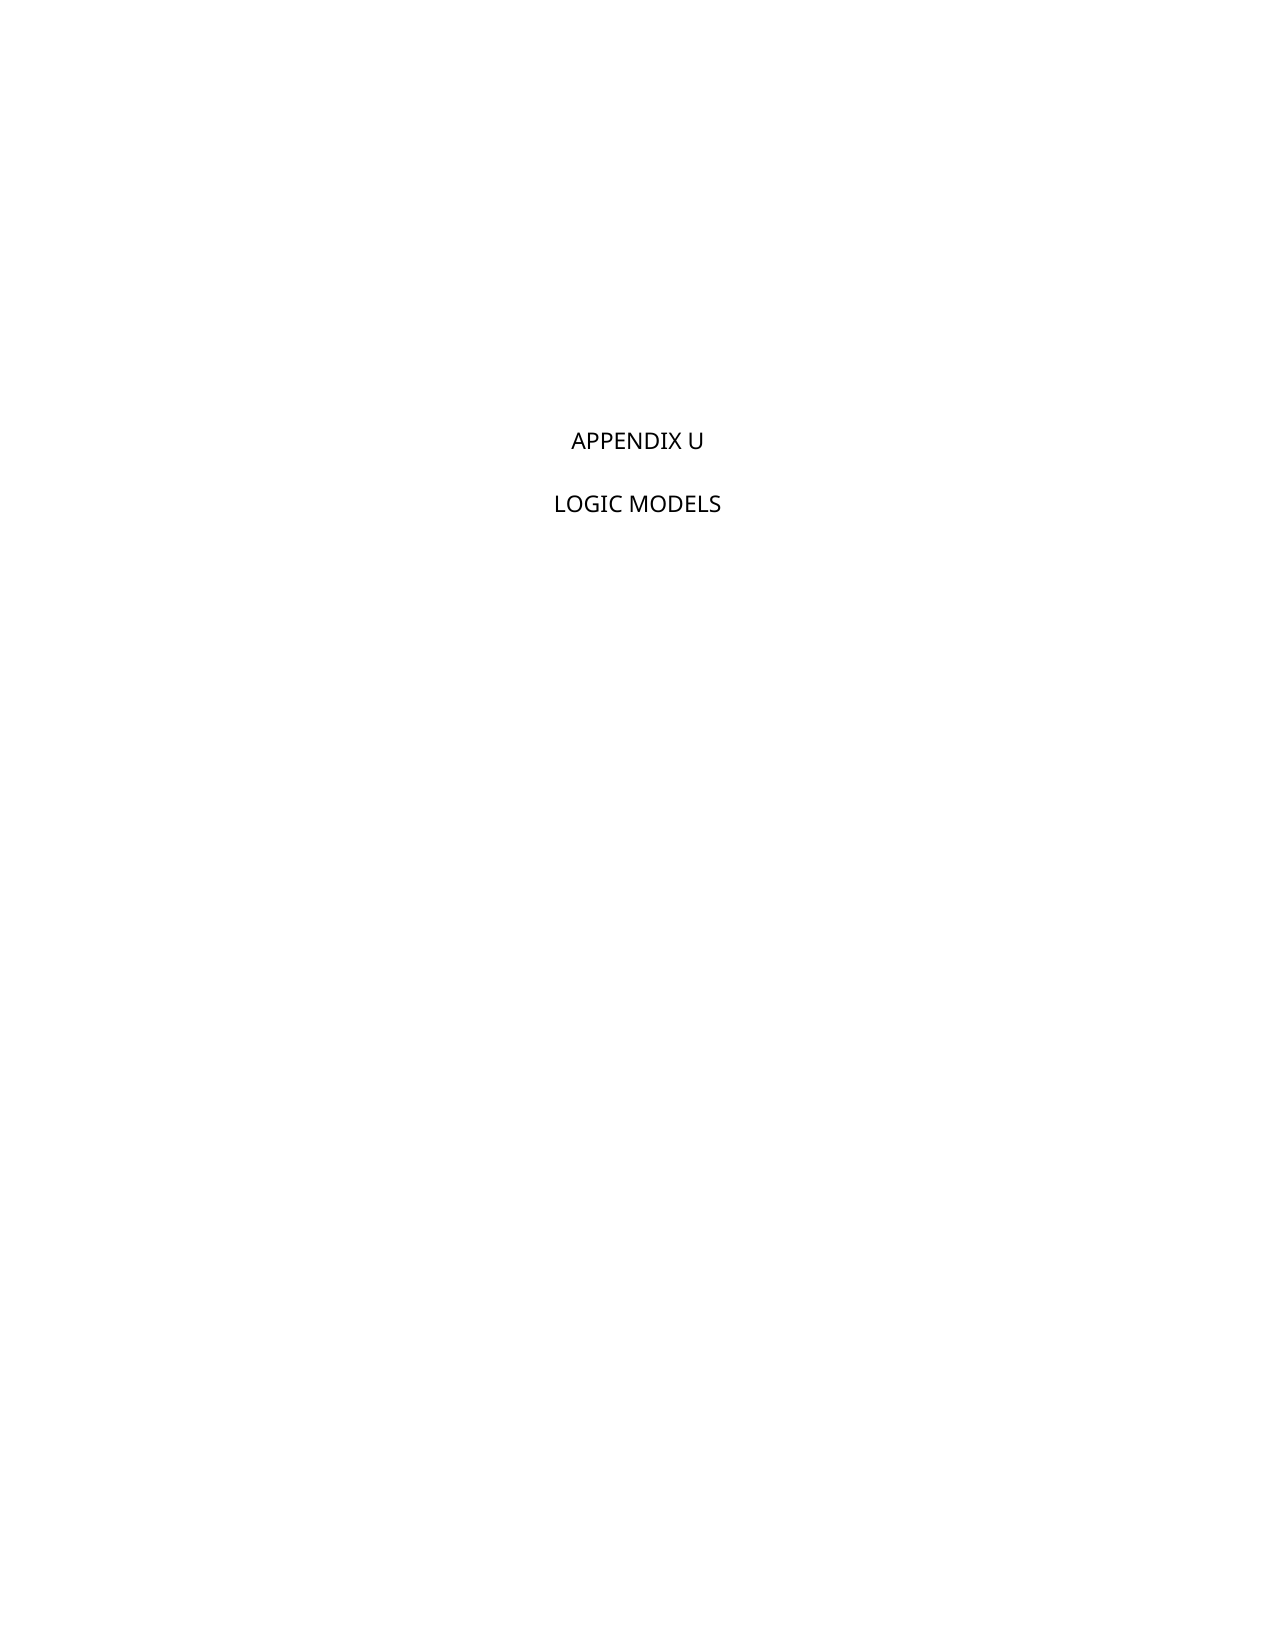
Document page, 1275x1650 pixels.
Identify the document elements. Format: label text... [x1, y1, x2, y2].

text APPENDIX U LOGIC MODELS [150, 425, 1125, 519]
